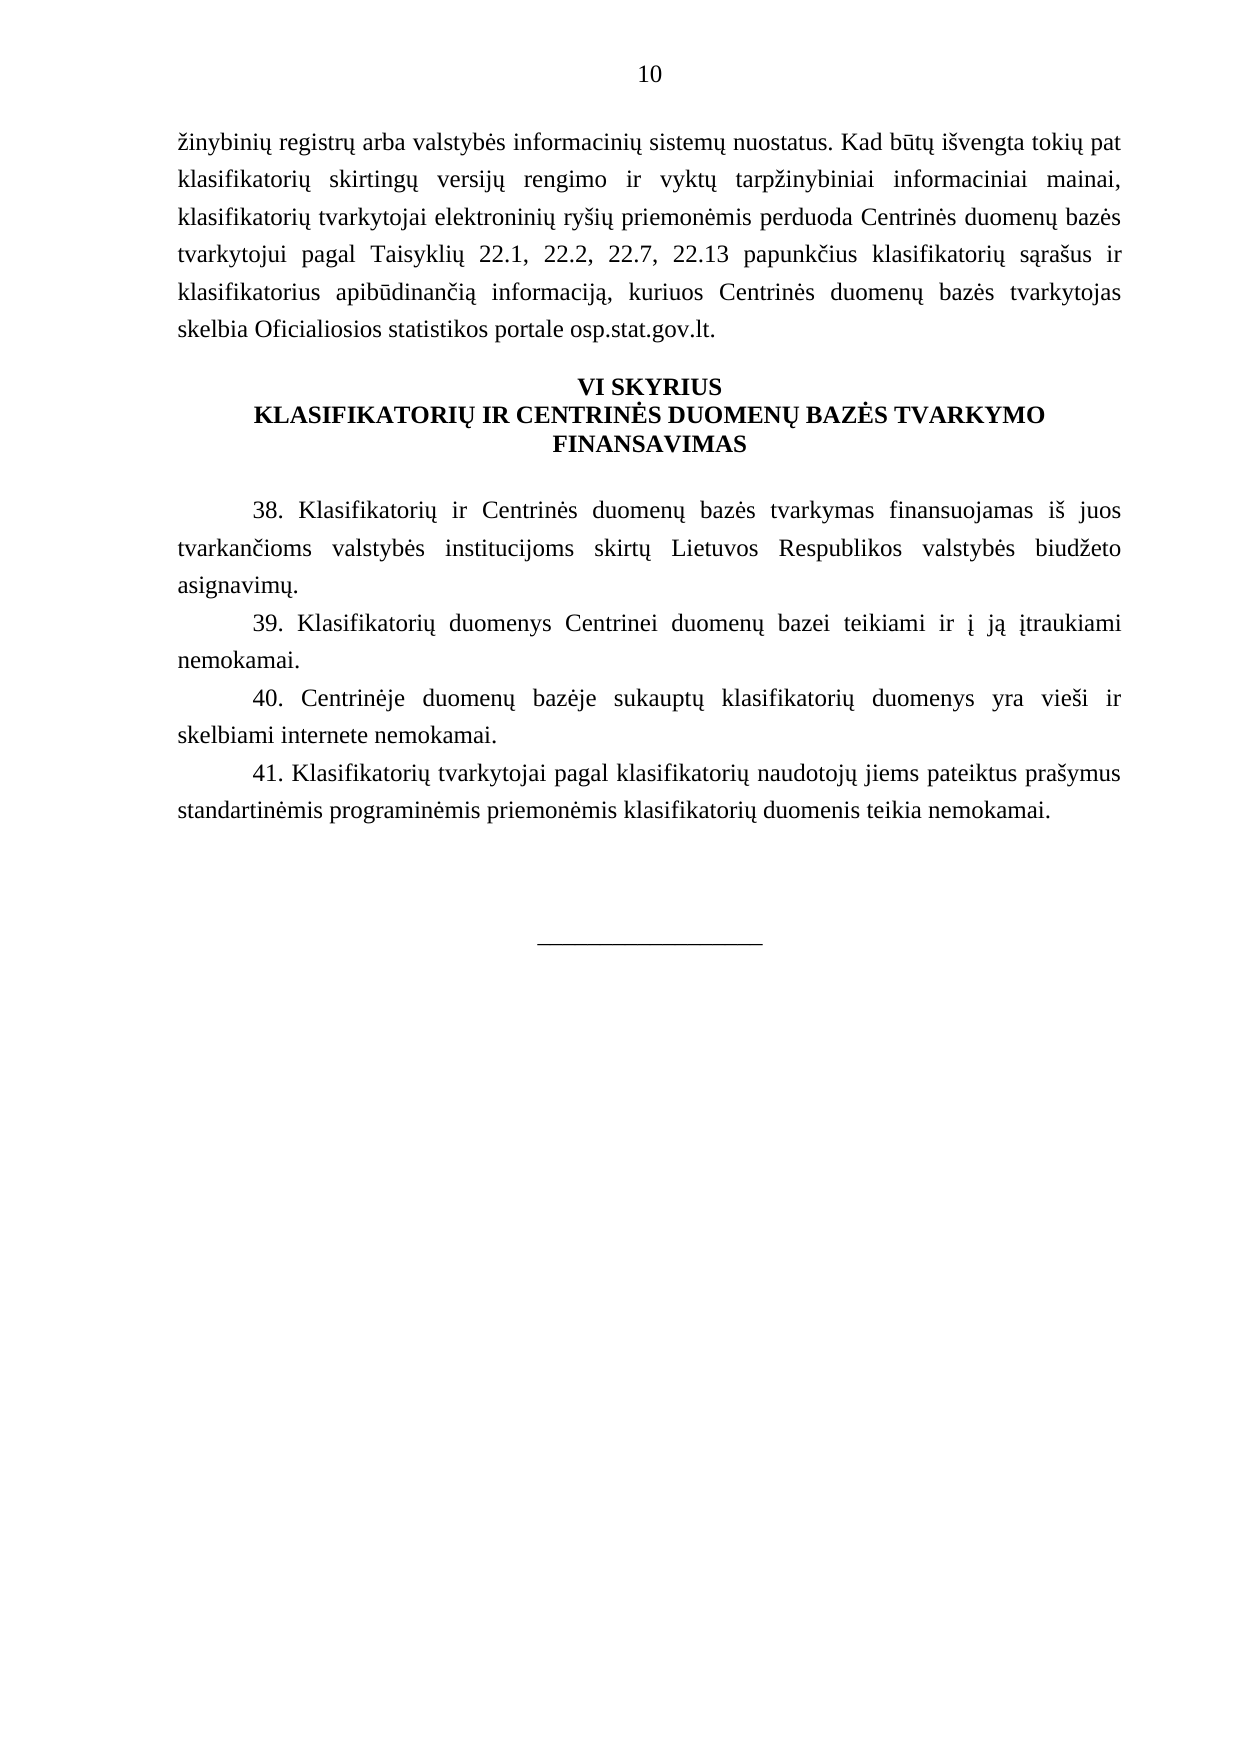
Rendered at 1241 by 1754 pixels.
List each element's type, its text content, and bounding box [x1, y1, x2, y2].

text __________________ [177, 911, 1122, 948]
text 38. Klasifikatorių ir Centrinės duomenų bazės tvarkymas finansuojamas iš juos tvarkančioms valstybės institucijoms skirtų Lietuvos Respublikos valstybės biudžeto asignavimų. [177, 487, 1122, 599]
text 40. Centrinėje duomenų bazėje sukauptų klasifikatorių duomenys yra vieši ir skelbiami internete nemokamai. [177, 674, 1122, 749]
text 39. Klasifikatorių duomenys Centrinei duomenų bazei teikiami ir į ją įtraukiami nemokamai. [177, 599, 1122, 674]
text KLASIFIKATORIŲ IR CENTRINĖS DUOMENŲ BAZĖS TVARKYMO FINANSAVIMAS [177, 401, 1122, 458]
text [177, 118, 1122, 343]
text VI SKYRIUS [177, 372, 1122, 401]
text 41. Klasifikatorių tvarkytojai pagal klasifikatorių naudotojų jiems pateiktus prašymus standartinėmis programinėmis priemonėmis klasifikatorių duomenis teikia nemokamai. [177, 749, 1122, 824]
